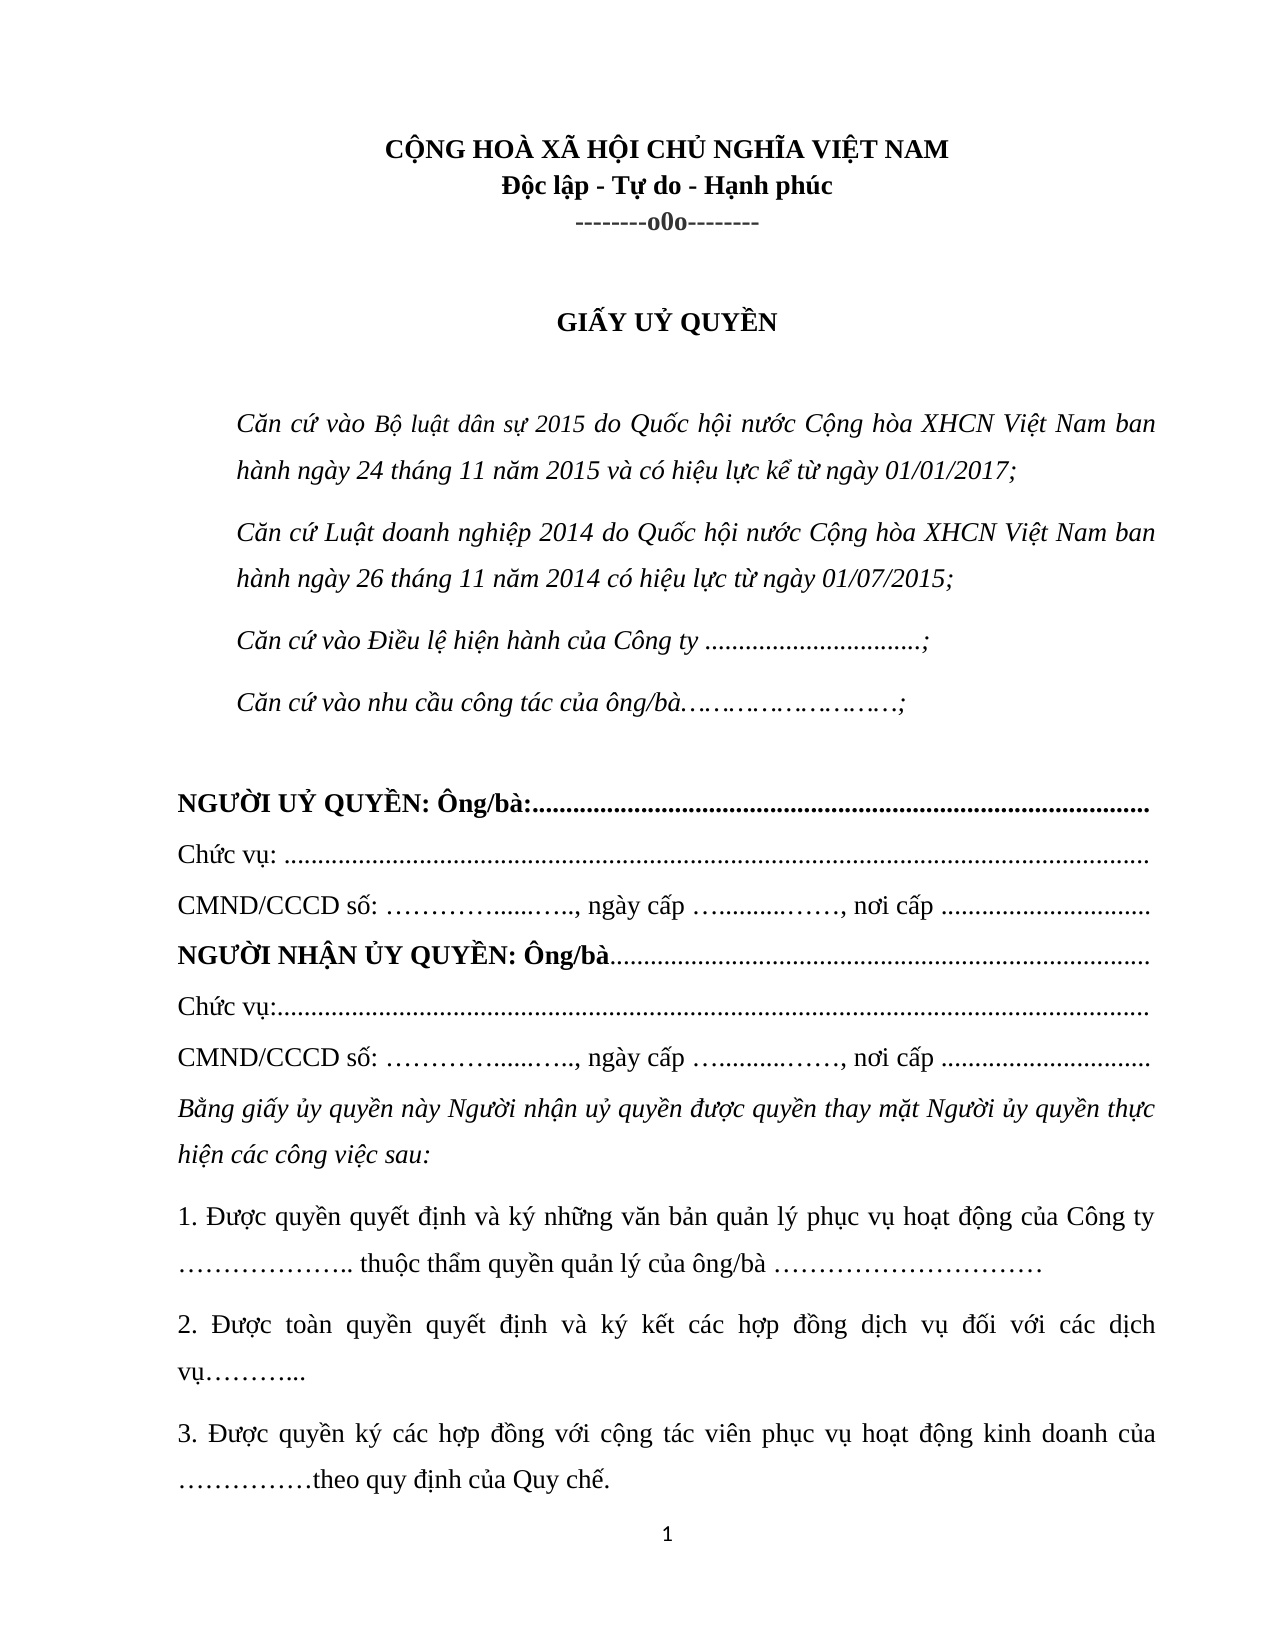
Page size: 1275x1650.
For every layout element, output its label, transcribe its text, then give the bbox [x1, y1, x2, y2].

text 2. Được toàn quyền quyết định và ký kết các hợp đồng dịch vụ đối với các dịch vụ………... [177, 1308, 1157, 1386]
text CMND/CCCD số: …………......….., ngày cấp …..........……, nơi cấp [177, 1041, 1157, 1072]
text Chức vụ: [177, 838, 1157, 869]
text CMND/CCCD số: …………......….., ngày cấp …..........……, nơi cấp [177, 889, 1157, 920]
text Căn cứ vào Bộ luật dân sự 2015 do Quốc hội nước Cộng hòa XHCN Việt Nam ban hành ngày 24 tháng 11 năm 2015 và có hiệu lực kể từ ngày 01/01/2017; [236, 407, 1157, 485]
text Căn cứ vào nhu cầu công tác của ông/bà………………………; [177, 686, 1157, 717]
text Căn cứ vào Điều lệ hiện hành của Công ty ................................; [236, 624, 1157, 655]
text NGƯỜI NHẬN ỦY QUYỀN: Ông/bà [177, 939, 1157, 971]
text Bằng giấy ủy quyền này Người nhận uỷ quyền được quyền thay mặt Người ủy quyền thực hiện các công việc sau: [177, 1092, 1157, 1169]
text CỘNG HOÀ XÃ HỘI CHỦ NGHĨA VIỆT NAM Độc lập - Tự do - Hạnh phúc --------o0o-------- [177, 133, 1157, 236]
text 1. Được quyền quyết định và ký những văn bản quản lý phục vụ hoạt động của Công ty ……………….. thuộc thẩm quyền quản lý của ông/bà ………………………… [177, 1200, 1157, 1278]
text Chức vụ: [177, 990, 1157, 1021]
text 3. Được quyền ký các hợp đồng với cộng tác viên phục vụ hoạt động kinh doanh của ……………theo quy định của Quy chế. [177, 1417, 1157, 1494]
text Căn cứ Luật doanh nghiệp 2014 do Quốc hội nước Cộng hòa XHCN Việt Nam ban hành ngày 26 tháng 11 năm 2014 có hiệu lực từ ngày 01/07/2015; [236, 516, 1157, 594]
text NGƯỜI UỶ QUYỀN: Ông/bà: [177, 787, 1157, 818]
text GIẤY UỶ QUYỀN [177, 306, 1157, 337]
